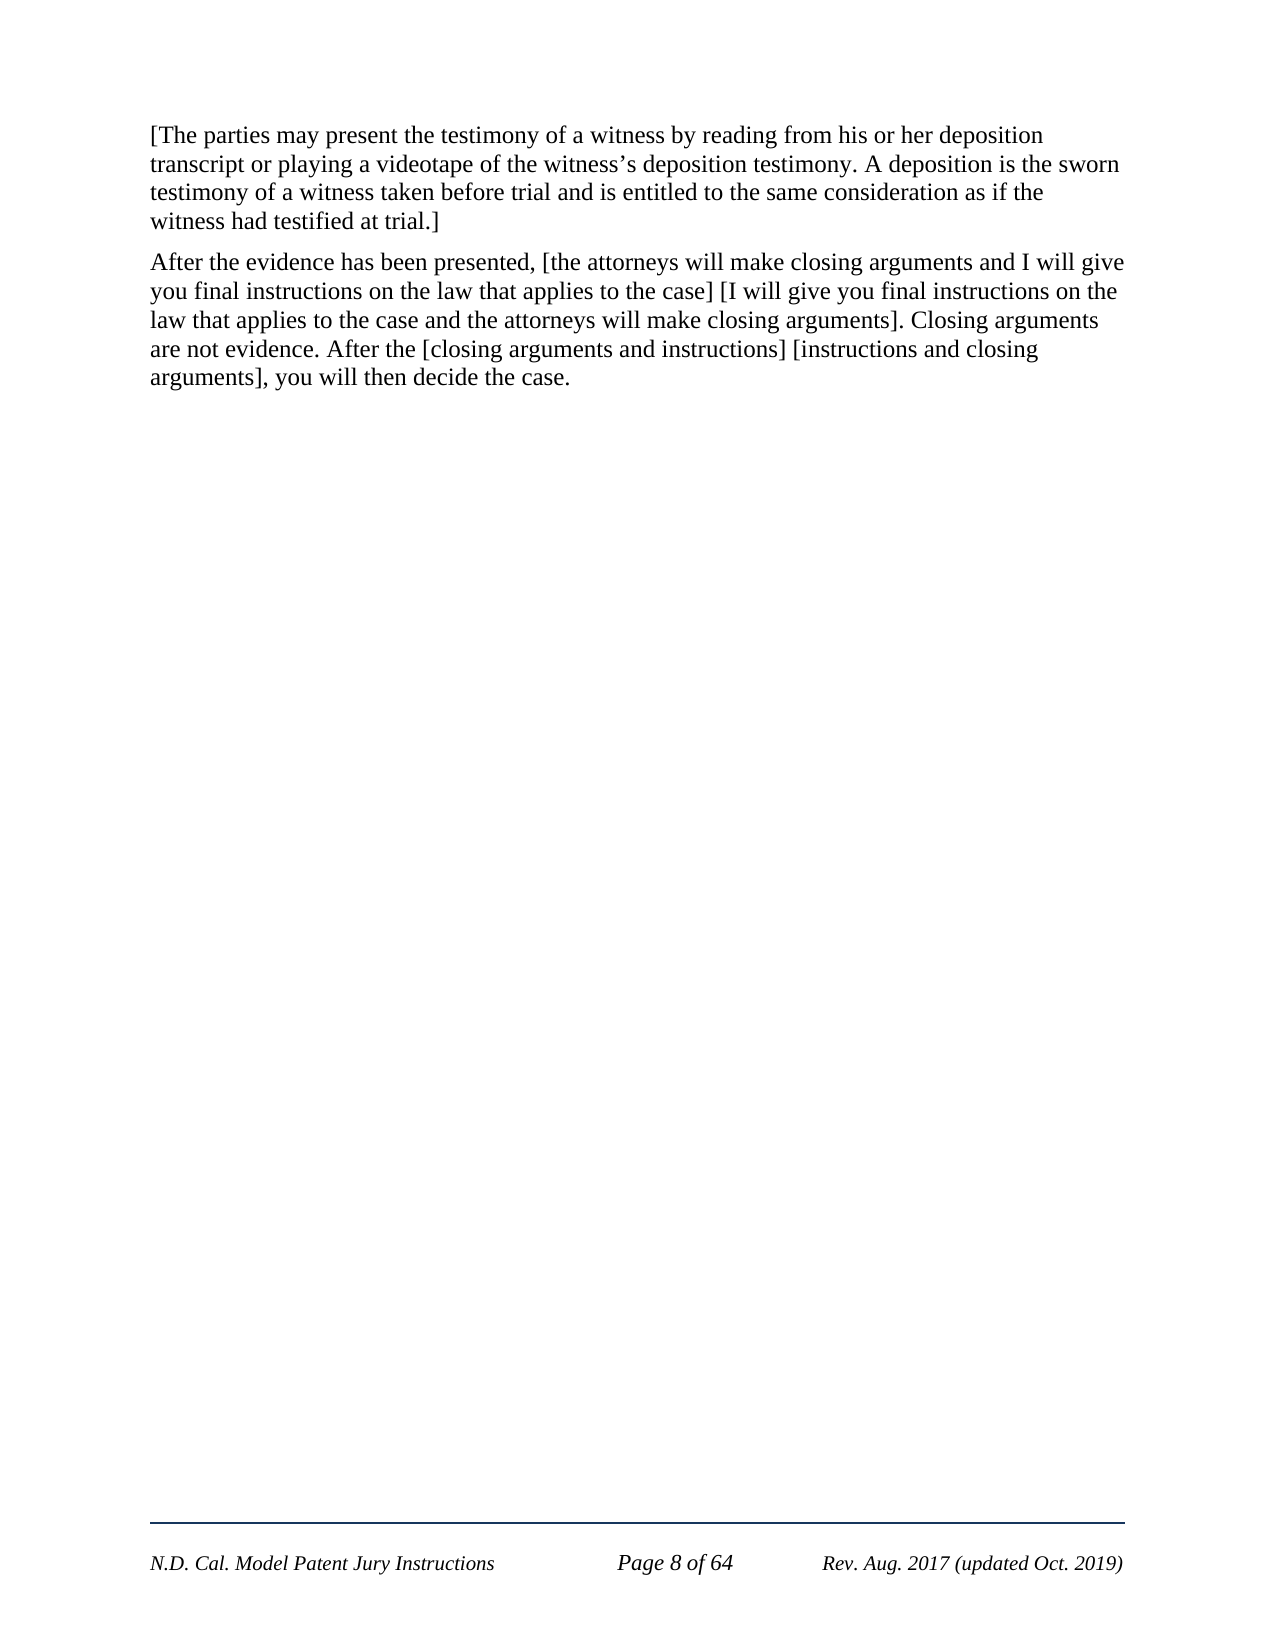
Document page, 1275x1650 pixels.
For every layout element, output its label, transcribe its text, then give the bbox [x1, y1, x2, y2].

text [The parties may present the testimony of a witness by reading from his or her deposition transcript or playing a videotape of the witness’s deposition testimony. A deposition is the sworn testimony of a witness taken before trial and is entitled to the same consideration as if the witness had testified at trial.] [150, 120, 1125, 235]
text After the evidence has been presented, [the attorneys will make closing arguments and I will give you final instructions on the law that applies to the case] [I will give you final instructions on the law that applies to the case and the attorneys will make closing arguments]. Closing arguments are not evidence. After the [closing arguments and instructions] [instructions and closing arguments], you will then decide the case. [150, 247, 1125, 391]
